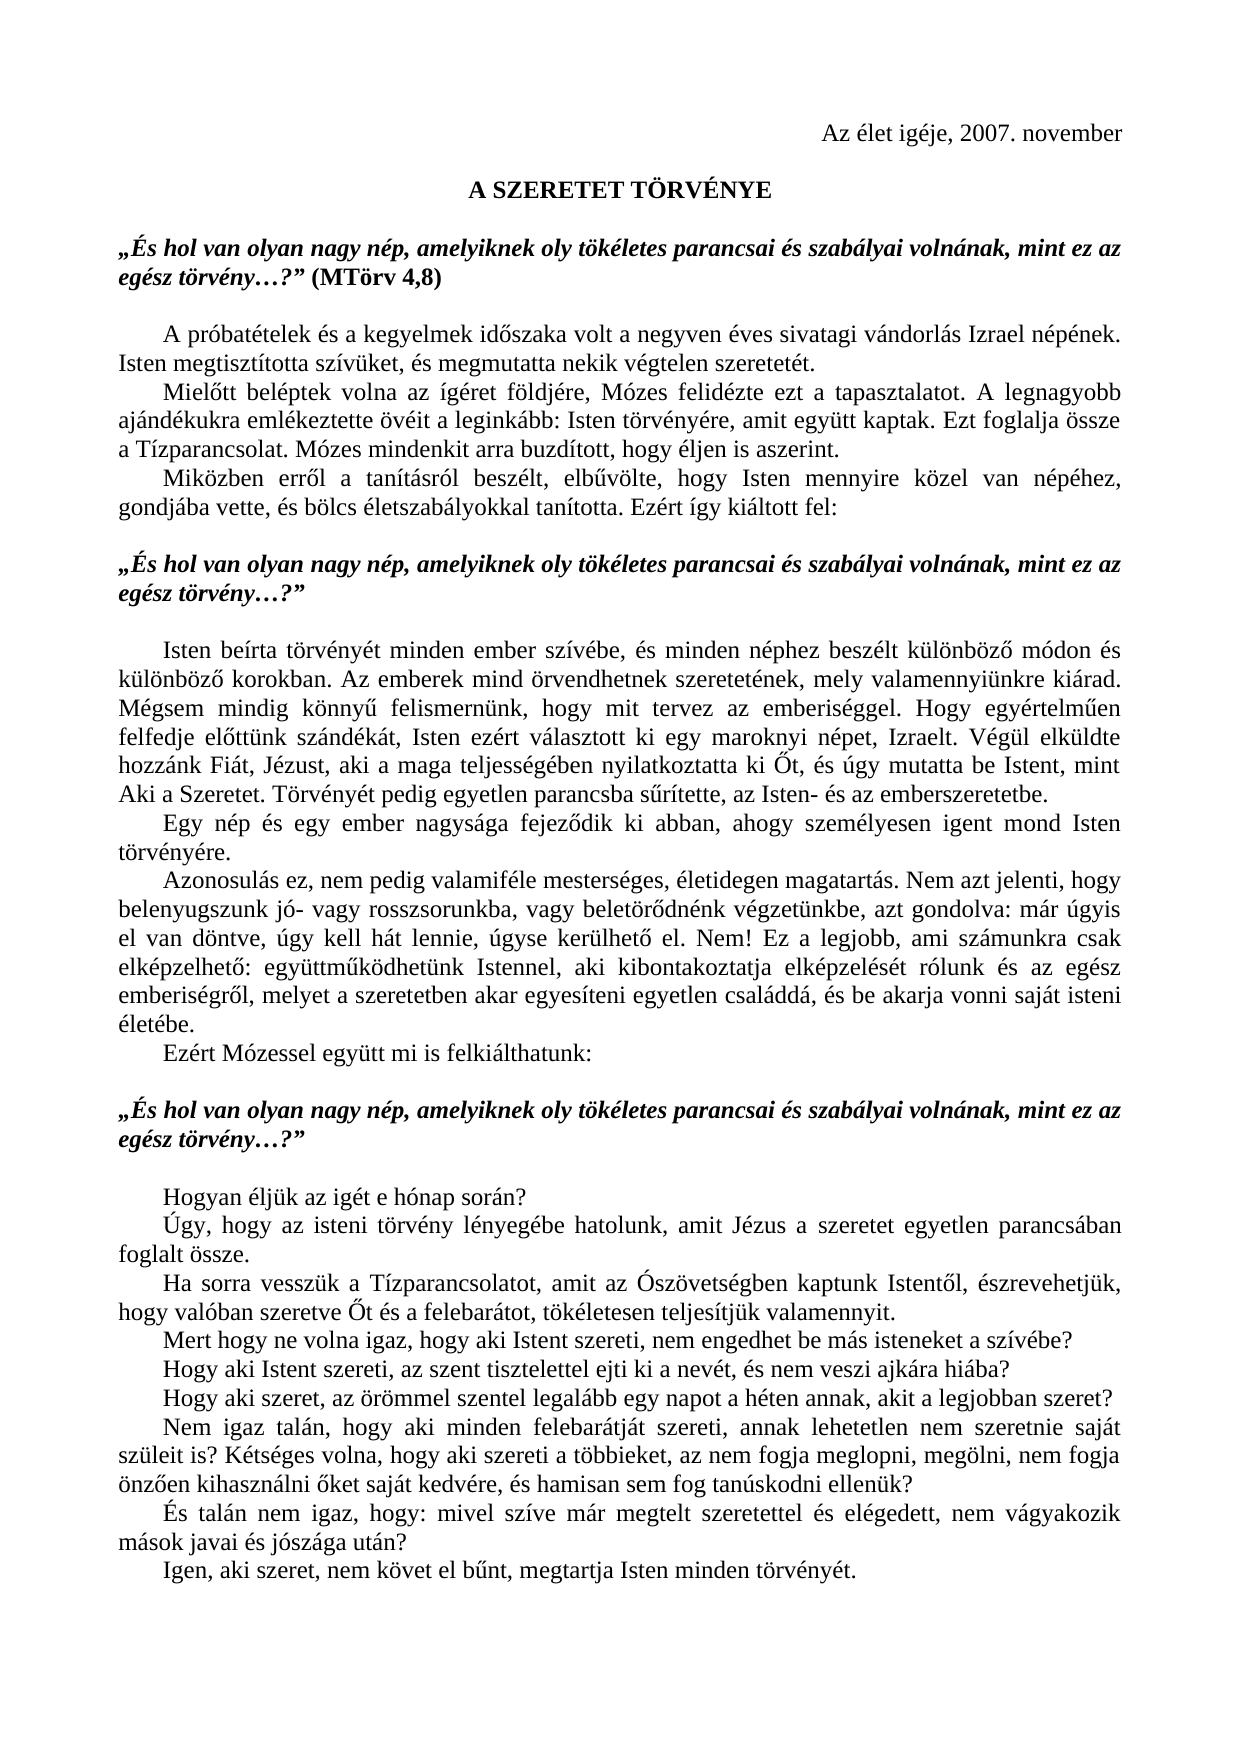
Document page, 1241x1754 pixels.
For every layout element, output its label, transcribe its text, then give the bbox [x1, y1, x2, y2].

text „És hol van olyan nagy nép, amelyiknek oly tökéletes parancsai és szabályai volnának, mint ez az egész törvény…?” [118, 1096, 1122, 1153]
text Hogy aki Istent szereti, az szent tisztelettel ejti ki a nevét, és nem veszi ajkára hiába? [118, 1354, 1122, 1383]
text Ha sorra vesszük a Tízparancsolatot, amit az Ószövetségben kaptunk Istentől, észrevehetjük, hogy valóban szeretve Őt és a felebarátot, tökéletesen teljesítjük valamennyit. [118, 1268, 1122, 1326]
text Hogyan éljük az igét e hónap során? [118, 1182, 1122, 1211]
text Miközben erről a tanításról beszélt, elbűvölte, hogy Isten mennyire közel van népéhez, gondjába vette, és bölcs életszabályokkal tanította. Ezért így kiáltott fel: [118, 463, 1122, 521]
text A SZERETET TÖRVÉNYE [118, 176, 1122, 204]
text A próbatételek és a kegyelmek időszaka volt a negyven éves sivatagi vándorlás Izrael népének. Isten megtisztította szívüket, és megmutatta nekik végtelen szeretetét. [118, 319, 1122, 377]
text Úgy, hogy az isteni törvény lényegébe hatolunk, amit Jézus a szeretet egyetlen parancsában foglalt össze. [118, 1211, 1122, 1268]
text Igen, aki szeret, nem követ el bűnt, megtartja Isten minden törvényét. [118, 1556, 1122, 1584]
text És talán nem igaz, hogy: mivel szíve már megtelt szeretettel és elégedett, nem vágyakozik mások javai és jószága után? [118, 1498, 1122, 1556]
text Hogy aki szeret, az örömmel szentel legalább egy napot a héten annak, akit a legjobban szeret? [118, 1383, 1122, 1412]
text Az élet igéje, 2007. november [118, 118, 1122, 147]
text Nem igaz talán, hogy aki minden felebarátját szereti, annak lehetetlen nem szeretnie saját szüleit is? Kétséges volna, hogy aki szereti a többieket, az nem fogja meglopni, megölni, nem fogja önzően kihasználni őket saját kedvére, és hamisan sem fog tanúskodni ellenük? [118, 1412, 1122, 1498]
text Mielőtt beléptek volna az ígéret földjére, Mózes felidézte ezt a tapasztalatot. A legnagyobb ajándékukra emlékeztette övéit a leginkább: Isten törvényére, amit együtt kaptak. Ezt foglalja össze a Tízparancsolat. Mózes mindenkit arra buzdított, hogy éljen is aszerint. [118, 377, 1122, 463]
text Azonosulás ez, nem pedig valamiféle mesterséges, életidegen magatartás. Nem azt jelenti, hogy belenyugszunk jó- vagy rosszsorunkba, vagy beletörődnénk végzetünkbe, azt gondolva: már úgyis el van döntve, úgy kell hát lennie, úgyse kerülhető el. Nem! Ez a legjobb, ami számunkra csak elképzelhető: együttműködhetünk Istennel, aki kibontakoztatja elképzelését rólunk és az egész emberiségről, melyet a szeretetben akar egyesíteni egyetlen családdá, és be akarja vonni saját isteni életébe. [118, 866, 1122, 1038]
text „És hol van olyan nagy nép, amelyiknek oly tökéletes parancsai és szabályai volnának, mint ez az egész törvény…?” [118, 549, 1122, 607]
text Ezért Mózessel együtt mi is felkiálthatunk: [118, 1038, 1122, 1067]
text Isten beírta törvényét minden ember szívébe, és minden néphez beszélt különböző módon és különböző korokban. Az emberek mind örvendhetnek szeretetének, mely valamennyiünkre kiárad. Mégsem mindig könnyű felismernünk, hogy mit tervez az emberiséggel. Hogy egyértelműen felfedje előttünk szándékát, Isten ezért választott ki egy maroknyi népet, Izraelt. Végül elküldte hozzánk Fiát, Jézust, aki a maga teljességében nyilatkoztatta ki Őt, és úgy mutatta be Istent, mint Aki a Szeretet. Törvényét pedig egyetlen parancsba sűrítette, az Isten- és az emberszeretetbe. [118, 636, 1122, 808]
subtitle „És hol van olyan nagy nép, amelyiknek oly tökéletes parancsai és szabályai volnának, mint ez az egész törvény…?” (MTörv 4,8) [118, 233, 1122, 291]
text Mert hogy ne volna igaz, hogy aki Istent szereti, nem engedhet be más isteneket a szívébe? [118, 1326, 1122, 1354]
text Egy nép és egy ember nagysága fejeződik ki abban, ahogy személyesen igent mond Isten törvényére. [118, 808, 1122, 866]
